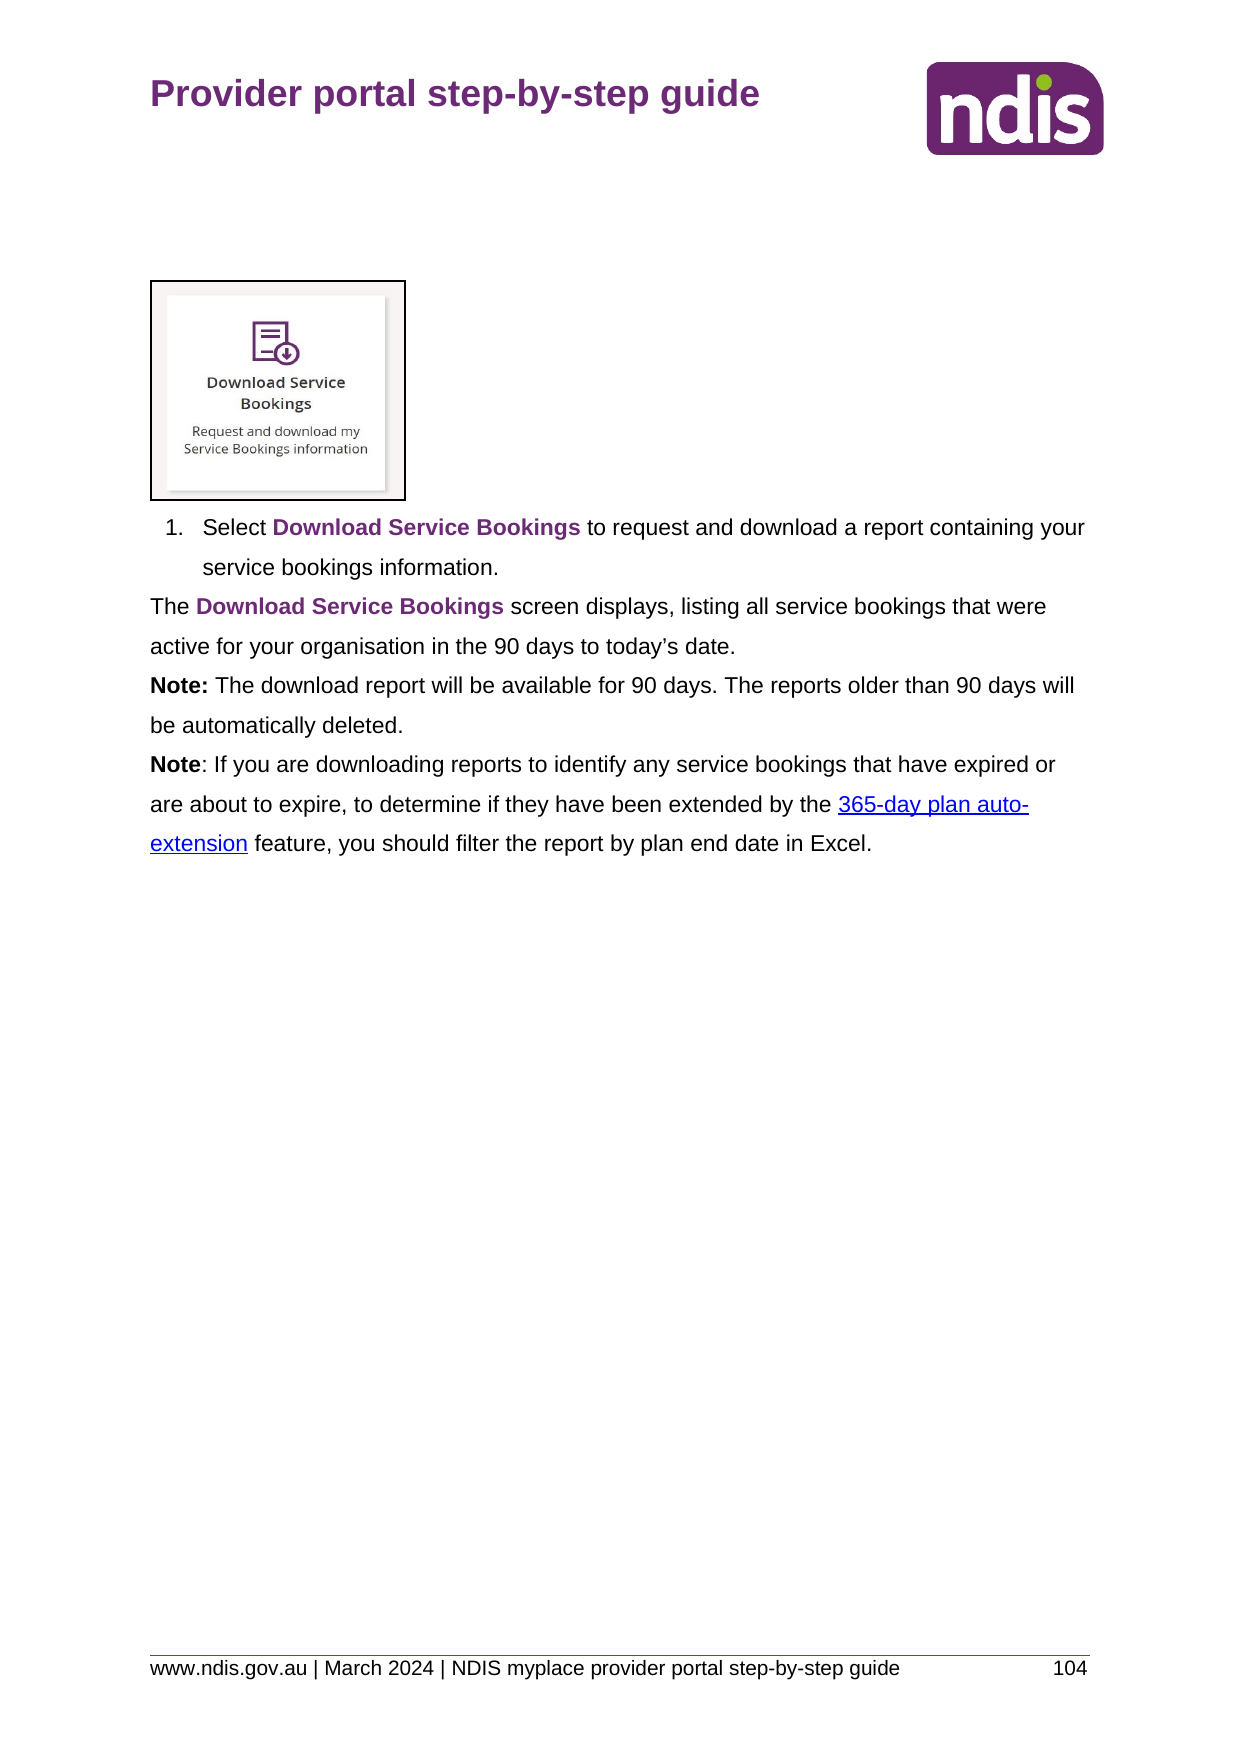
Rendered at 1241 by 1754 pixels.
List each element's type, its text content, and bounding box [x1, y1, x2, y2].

picture [926, 62, 1104, 155]
text Note: If you are downloading reports to identify any service bookings that have expired or are about to expire, to determine if they have been extended by the 365-day plan auto-extension feature, you should filter the report by plan end date in Excel. [150, 751, 1090, 856]
text Note: The download report will be available for 90 days. The reports older than 90 days will be automatically deleted. [150, 672, 1090, 738]
picture [152, 282, 404, 499]
text The Download Service Bookings screen displays, listing all service bookings that were active for your organisation in the 90 days to today’s date. [150, 593, 1090, 659]
list Select Download Service Bookings to request and download a report containing your service bookings information. [165, 514, 1090, 580]
